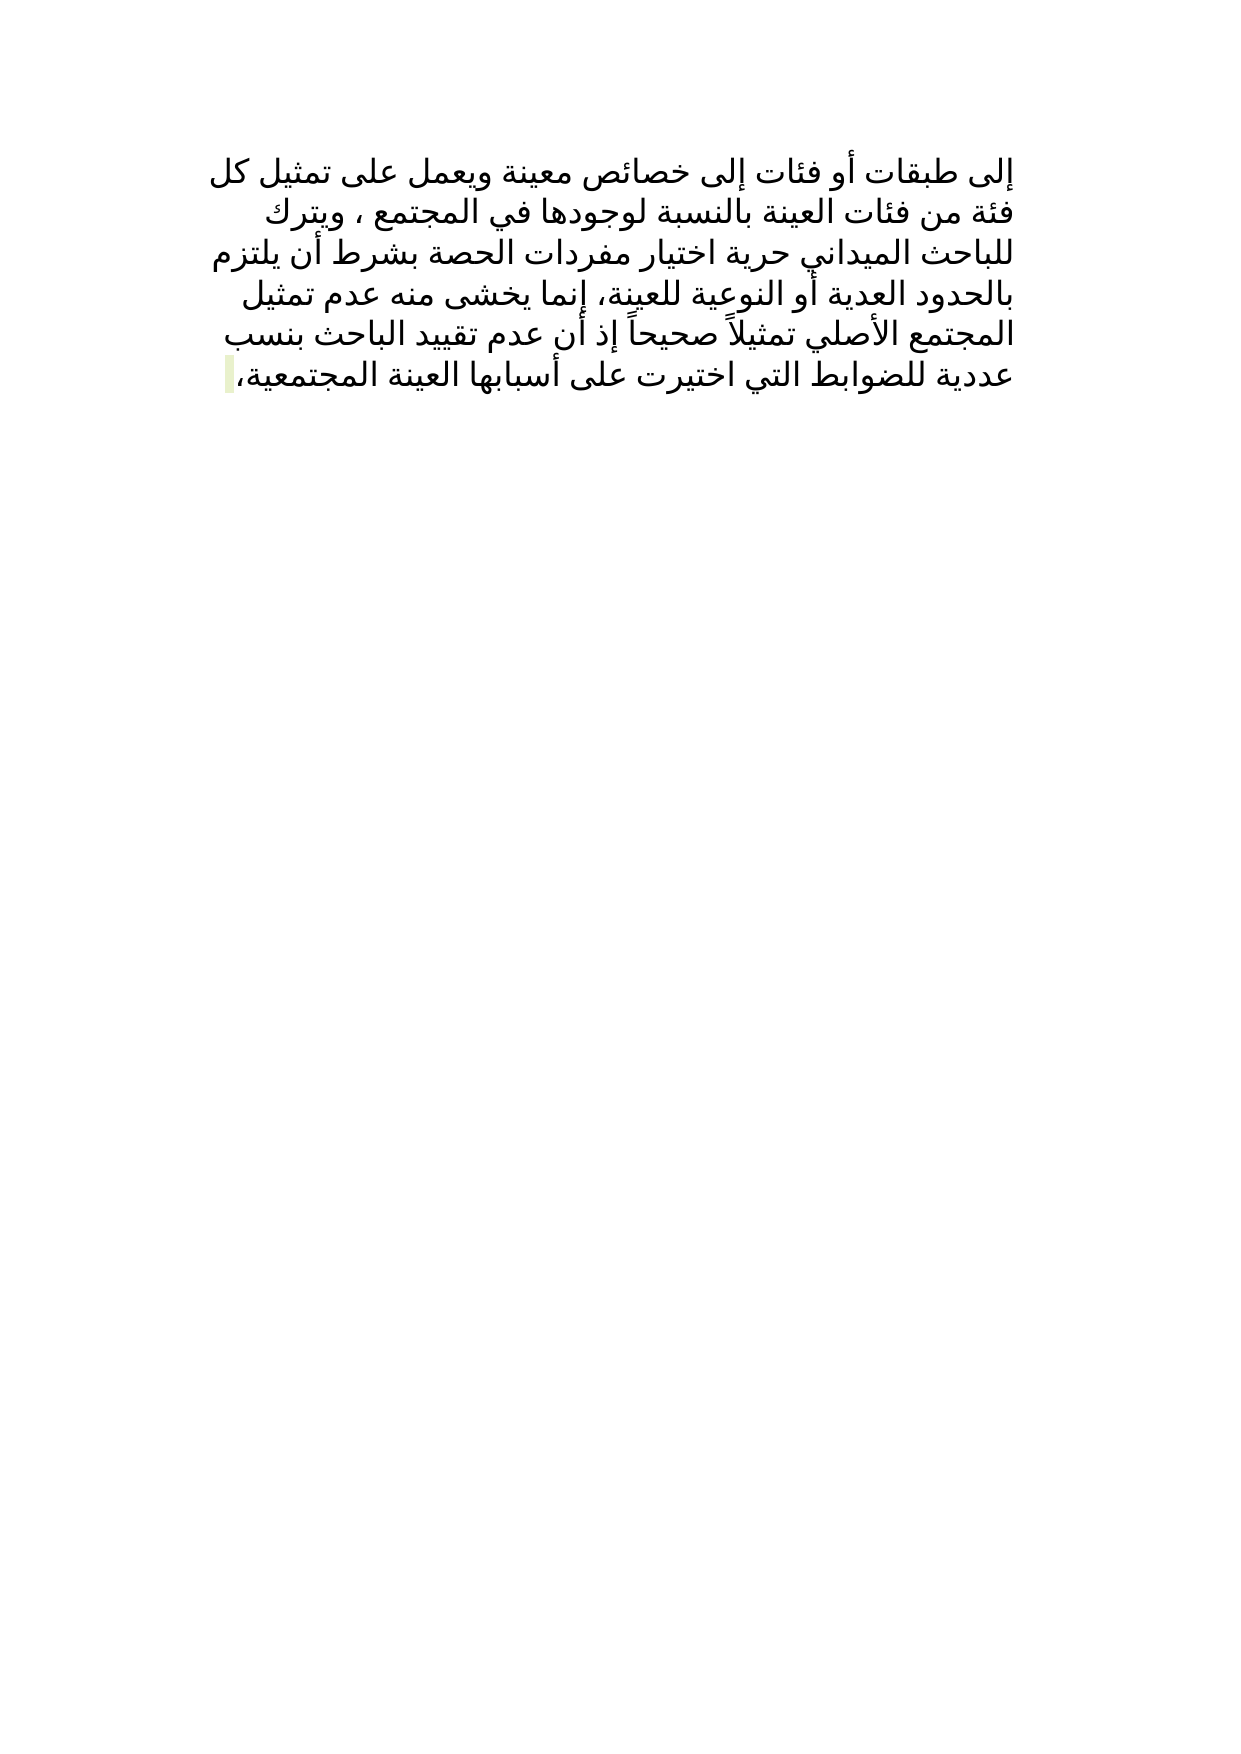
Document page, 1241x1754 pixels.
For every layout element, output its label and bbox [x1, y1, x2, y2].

text [187, 150, 1015, 393]
